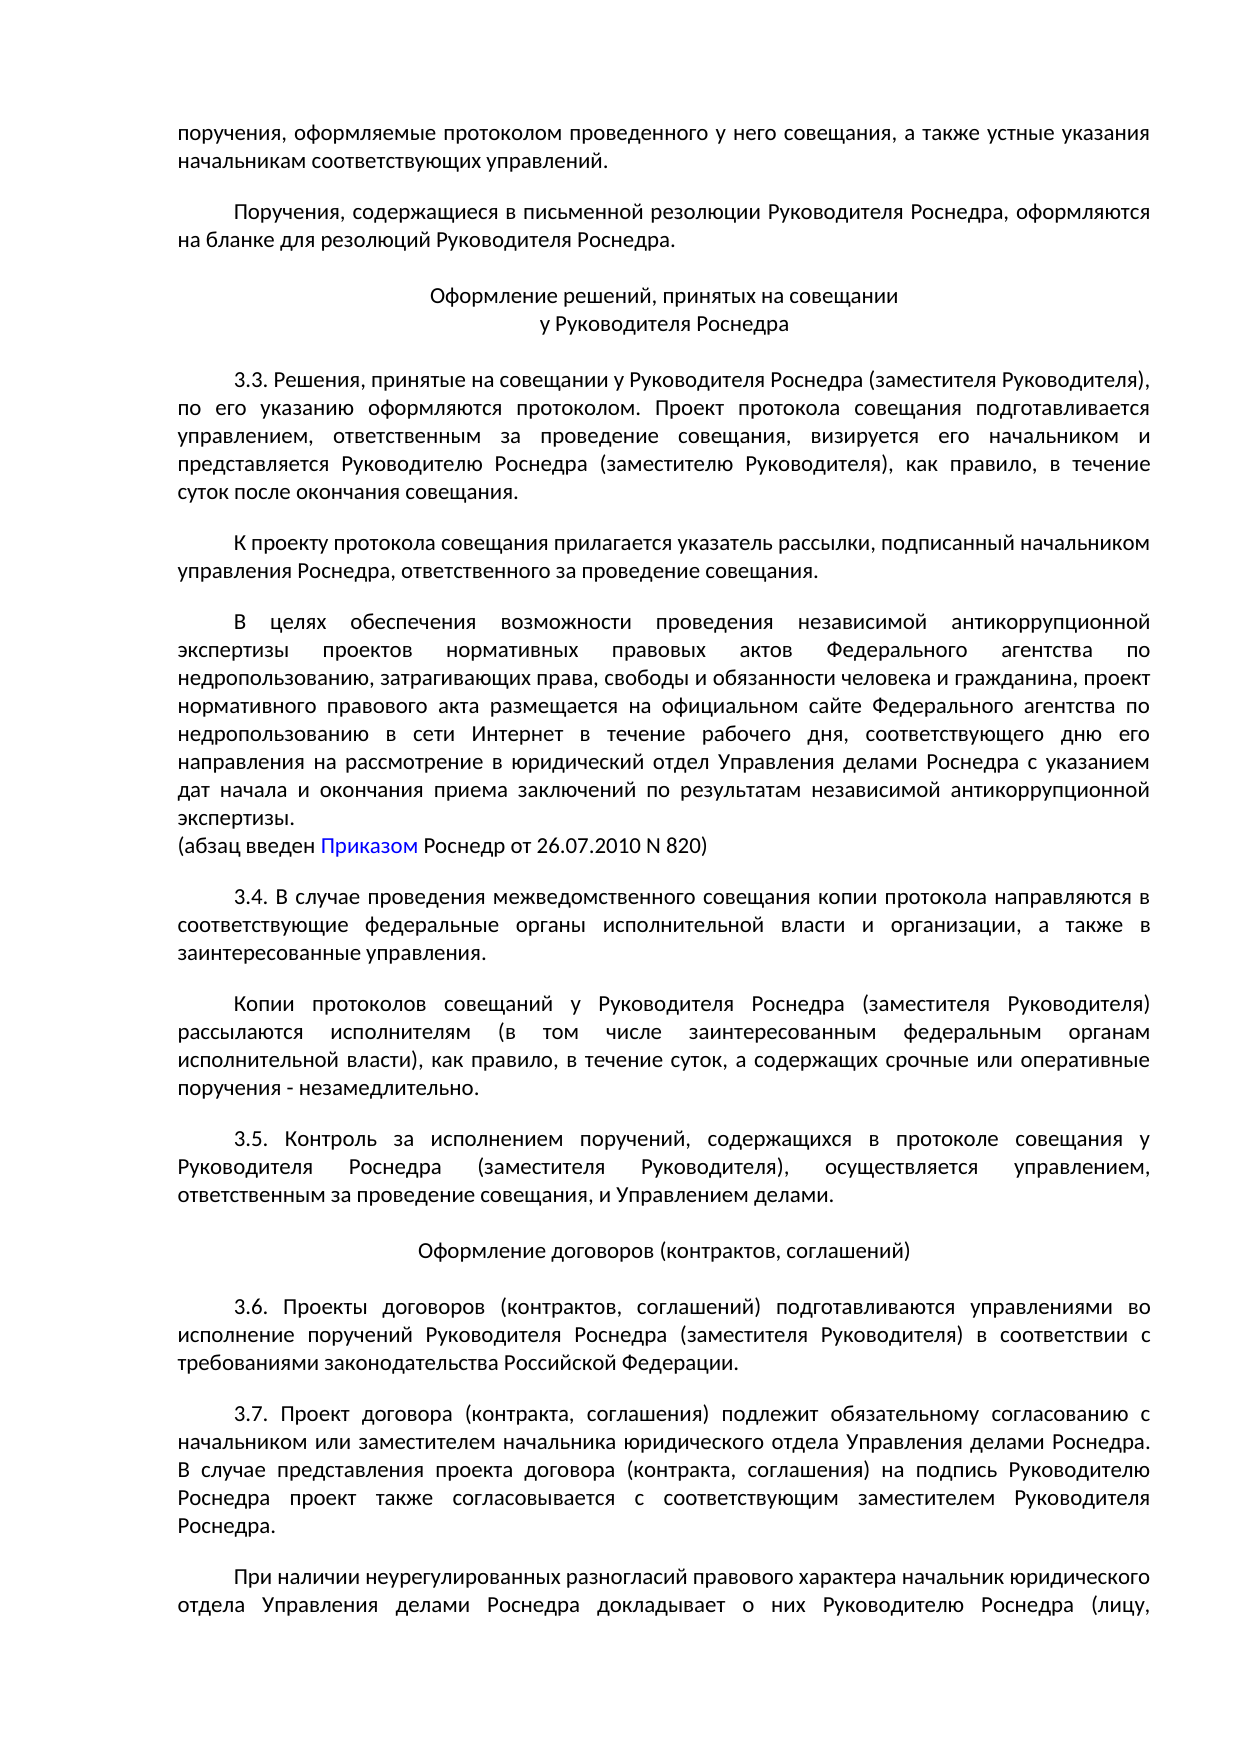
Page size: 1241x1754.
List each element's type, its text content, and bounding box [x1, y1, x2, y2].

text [177, 118, 1152, 174]
text (абзац введен Приказом Роснедр от 26.07.2010 N 820) [177, 831, 1152, 859]
text 3.5. Контроль за исполнением поручений, содержащихся в протоколе совещания у Руководителя Роснедра (заместителя Руководителя), осуществляется управлением, ответственным за проведение совещания, и Управлением делами. [177, 1124, 1152, 1208]
text 3.6. Проекты договоров (контрактов, соглашений) подготавливаются управлениями во исполнение поручений Руководителя Роснедра (заместителя Руководителя) в соответствии с требованиями законодательства Российской Федерации. [177, 1292, 1152, 1376]
text Копии протоколов совещаний у Руководителя Роснедра (заместителя Руководителя) рассылаются исполнителям (в том числе заинтересованным федеральным органам исполнительной власти), как правило, в течение суток, а содержащих срочные или оперативные поручения - незамедлительно. [177, 989, 1152, 1101]
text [177, 1562, 1152, 1618]
text В целях обеспечения возможности проведения независимой антикоррупционной экспертизы проектов нормативных правовых актов Федерального агентства по недропользованию, затрагивающих права, свободы и обязанности человека и гражданина, проект нормативного правового акта размещается на официальном сайте Федерального агентства по недропользованию в сети Интернет в течение рабочего дня, соответствующего дню его направления на рассмотрение в юридический отдел Управления делами Роснедра с указанием дат начала и окончания приема заключений по результатам независимой антикоррупционной экспертизы. [177, 607, 1152, 831]
text у Руководителя Роснедра [177, 309, 1152, 337]
text Оформление договоров (контрактов, соглашений) [177, 1236, 1152, 1264]
text Оформление решений, принятых на совещании [177, 281, 1152, 309]
text Поручения, содержащиеся в письменной резолюции Руководителя Роснедра, оформляются на бланке для резолюций Руководителя Роснедра. [177, 197, 1152, 253]
text 3.3. Решения, принятые на совещании у Руководителя Роснедра (заместителя Руководителя), по его указанию оформляются протоколом. Проект протокола совещания подготавливается управлением, ответственным за проведение совещания, визируется его начальником и представляется Руководителю Роснедра (заместителю Руководителя), как правило, в течение суток после окончания совещания. [177, 365, 1152, 505]
text К проекту протокола совещания прилагается указатель рассылки, подписанный начальником управления Роснедра, ответственного за проведение совещания. [177, 528, 1152, 584]
text 3.4. В случае проведения межведомственного совещания копии протокола направляются в соответствующие федеральные органы исполнительной власти и организации, а также в заинтересованные управления. [177, 882, 1152, 966]
text 3.7. Проект договора (контракта, соглашения) подлежит обязательному согласованию с начальником или заместителем начальника юридического отдела Управления делами Роснедра. В случае представления проекта договора (контракта, соглашения) на подпись Руководителю Роснедра проект также согласовывается с соответствующим заместителем Руководителя Роснедра. [177, 1399, 1152, 1539]
